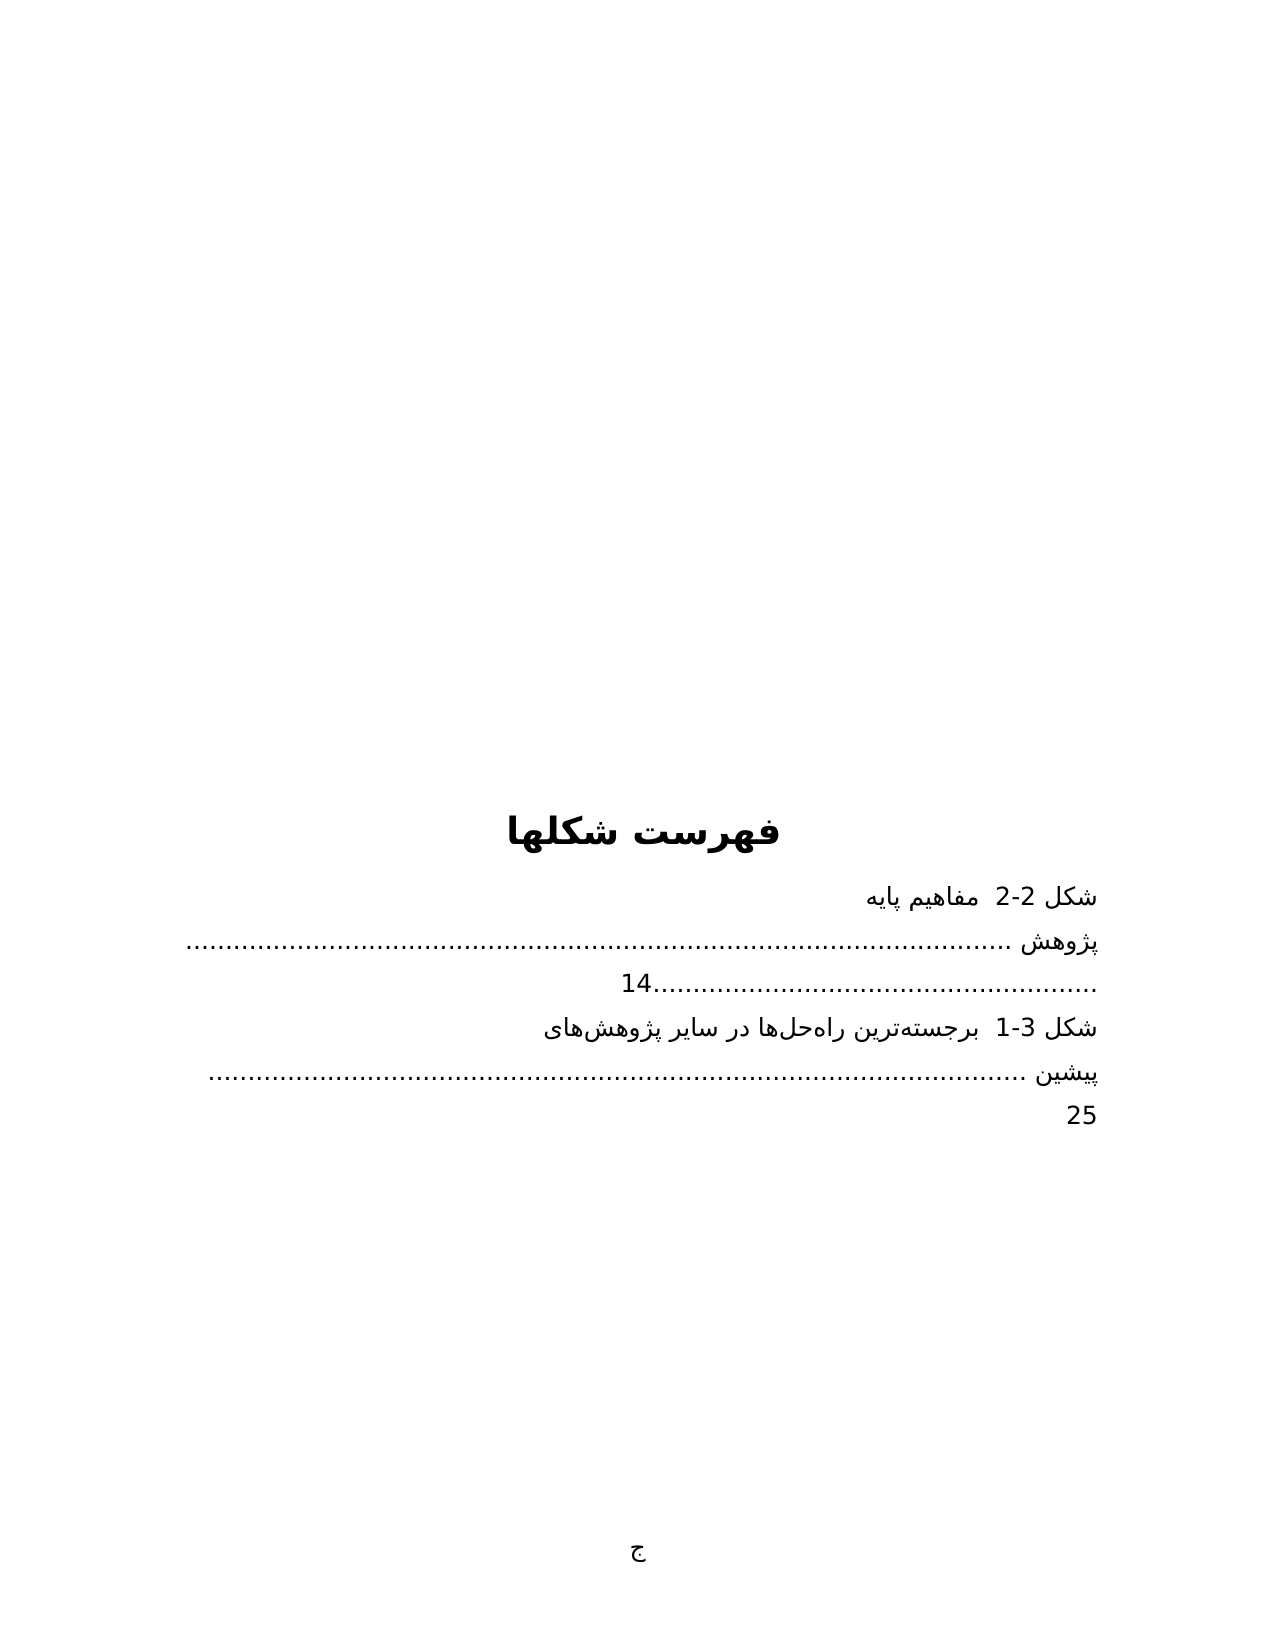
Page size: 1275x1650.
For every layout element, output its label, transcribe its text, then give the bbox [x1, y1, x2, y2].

text شکل 2-2 مفاهیم پایه پژوهش ................................................................................................................................................................14 [177, 882, 1098, 999]
text شکل 3-1 برجسته‌ترین راه‌حل‌ها در سایر پژوهش‌های پیشین .......................................................................................................25 [177, 1013, 1098, 1130]
text فهرست شکلها [177, 810, 1098, 853]
